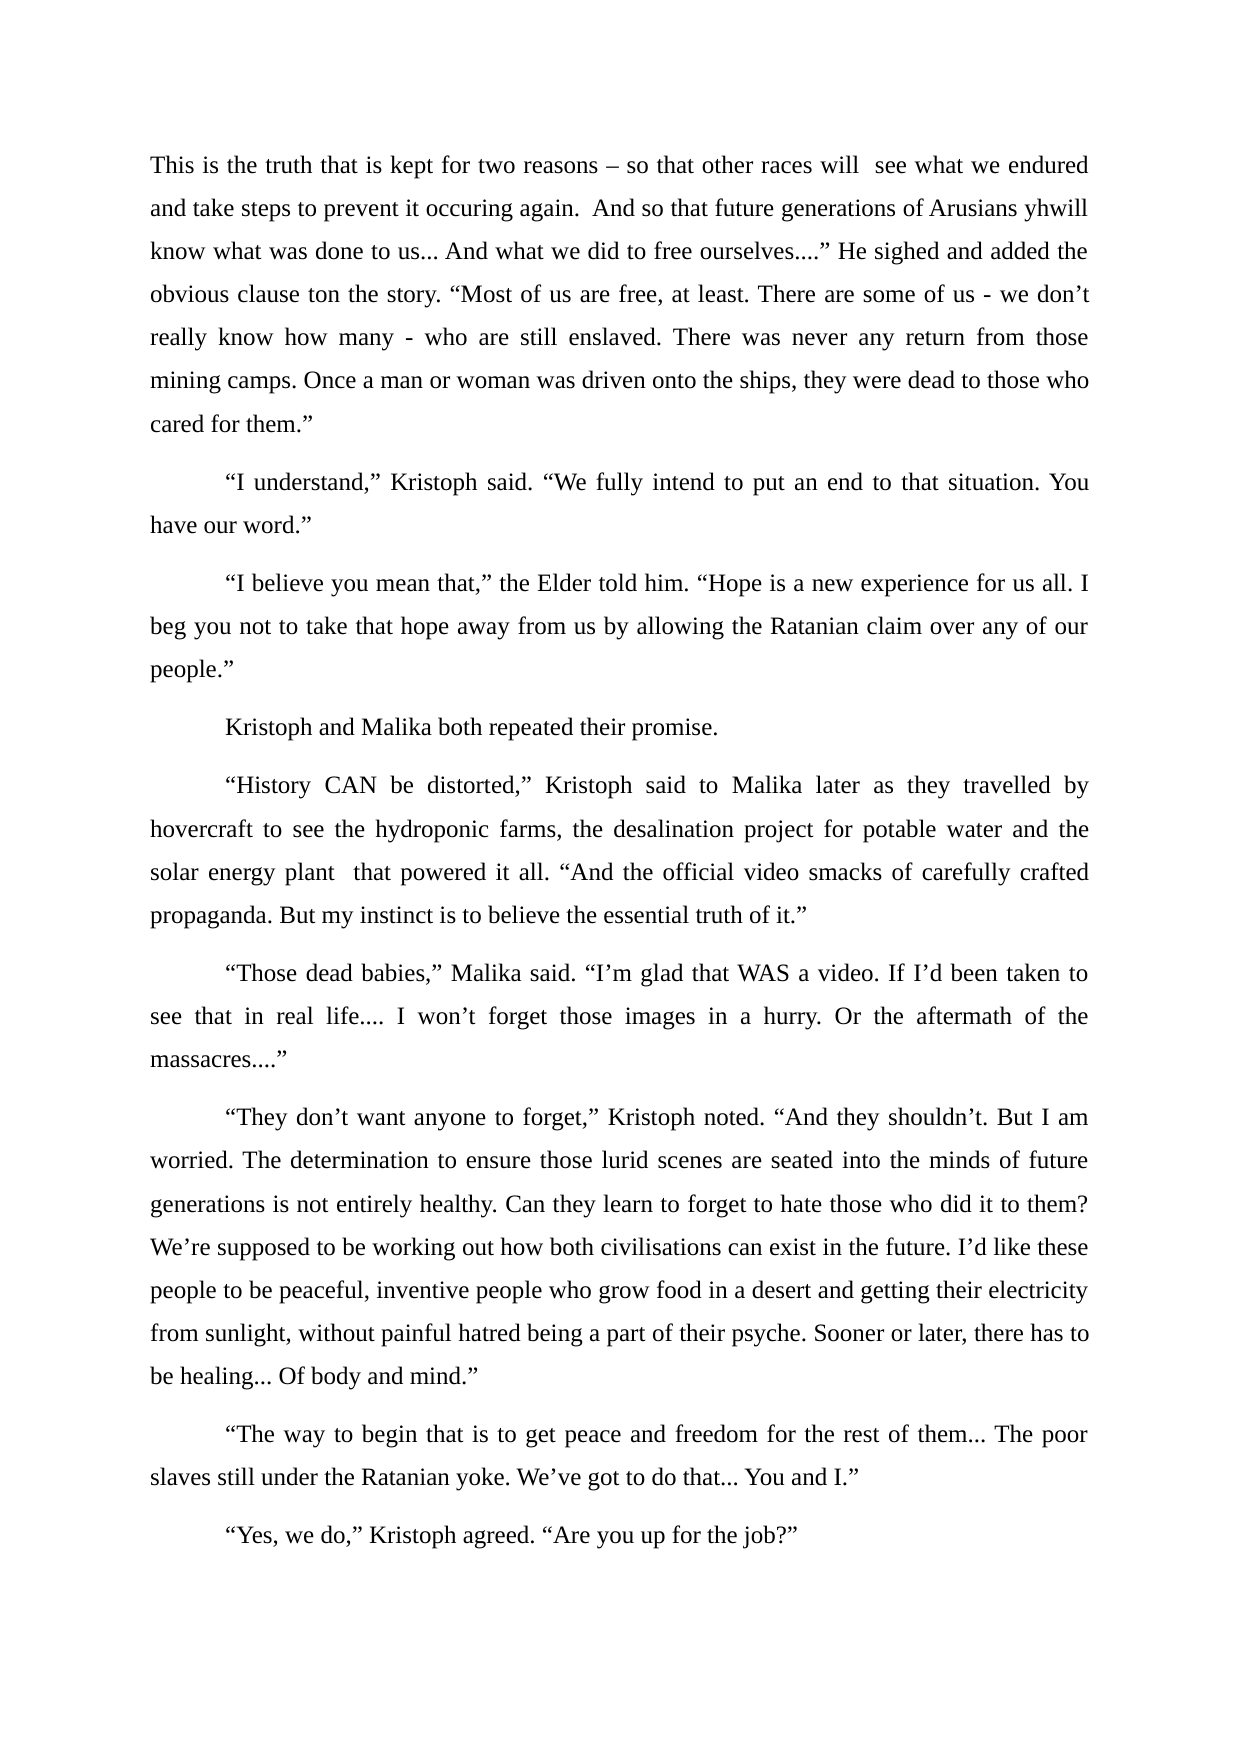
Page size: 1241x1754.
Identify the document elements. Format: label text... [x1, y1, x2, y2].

text “They don’t want anyone to forget,” Kristoph noted. “And they shouldn’t. But I am worried. The determination to ensure those lurid scenes are seated into the minds of future generations is not entirely healthy. Can they learn to forget to hate those who did it to them? We’re supposed to be working out how both civilisations can exist in the future. I’d like these people to be peaceful, inventive people who grow food in a desert and getting their electricity from sunlight, without painful hatred being a part of their psyche. Sooner or later, there has to be healing... Of body and mind.” [150, 1102, 1090, 1390]
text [150, 150, 1090, 437]
text Kristoph and Malika both repeated their promise. [150, 712, 1090, 741]
text “I understand,” Kristoph said. “We fully intend to put an end to that situation. You have our word.” [150, 467, 1090, 539]
text “The way to begin that is to get peace and freedom for the rest of them... The poor slaves still under the Ratanian yoke. We’ve got to do that... You and I.” [150, 1419, 1090, 1491]
text “History CAN be distorted,” Kristoph said to Malika later as they travelled by hovercraft to see the hydroponic farms, the desalination project for potable water and the solar energy plant that powered it all. “And the official video smacks of carefully crafted propaganda. But my instinct is to believe the essential truth of it.” [150, 771, 1090, 929]
text “I believe you mean that,” the Elder told him. “Hope is a new experience for us all. I beg you not to take that hope away from us by allowing the Ratanian claim over any of our people.” [150, 568, 1090, 683]
text “Yes, we do,” Kristoph agreed. “Are you up for the job?” [150, 1521, 1090, 1549]
text “Those dead babies,” Malika said. “I’m glad that WAS a video. If I’d been taken to see that in real life.... I won’t forget those images in a hurry. Or the aftermath of the massacres....” [150, 958, 1090, 1073]
